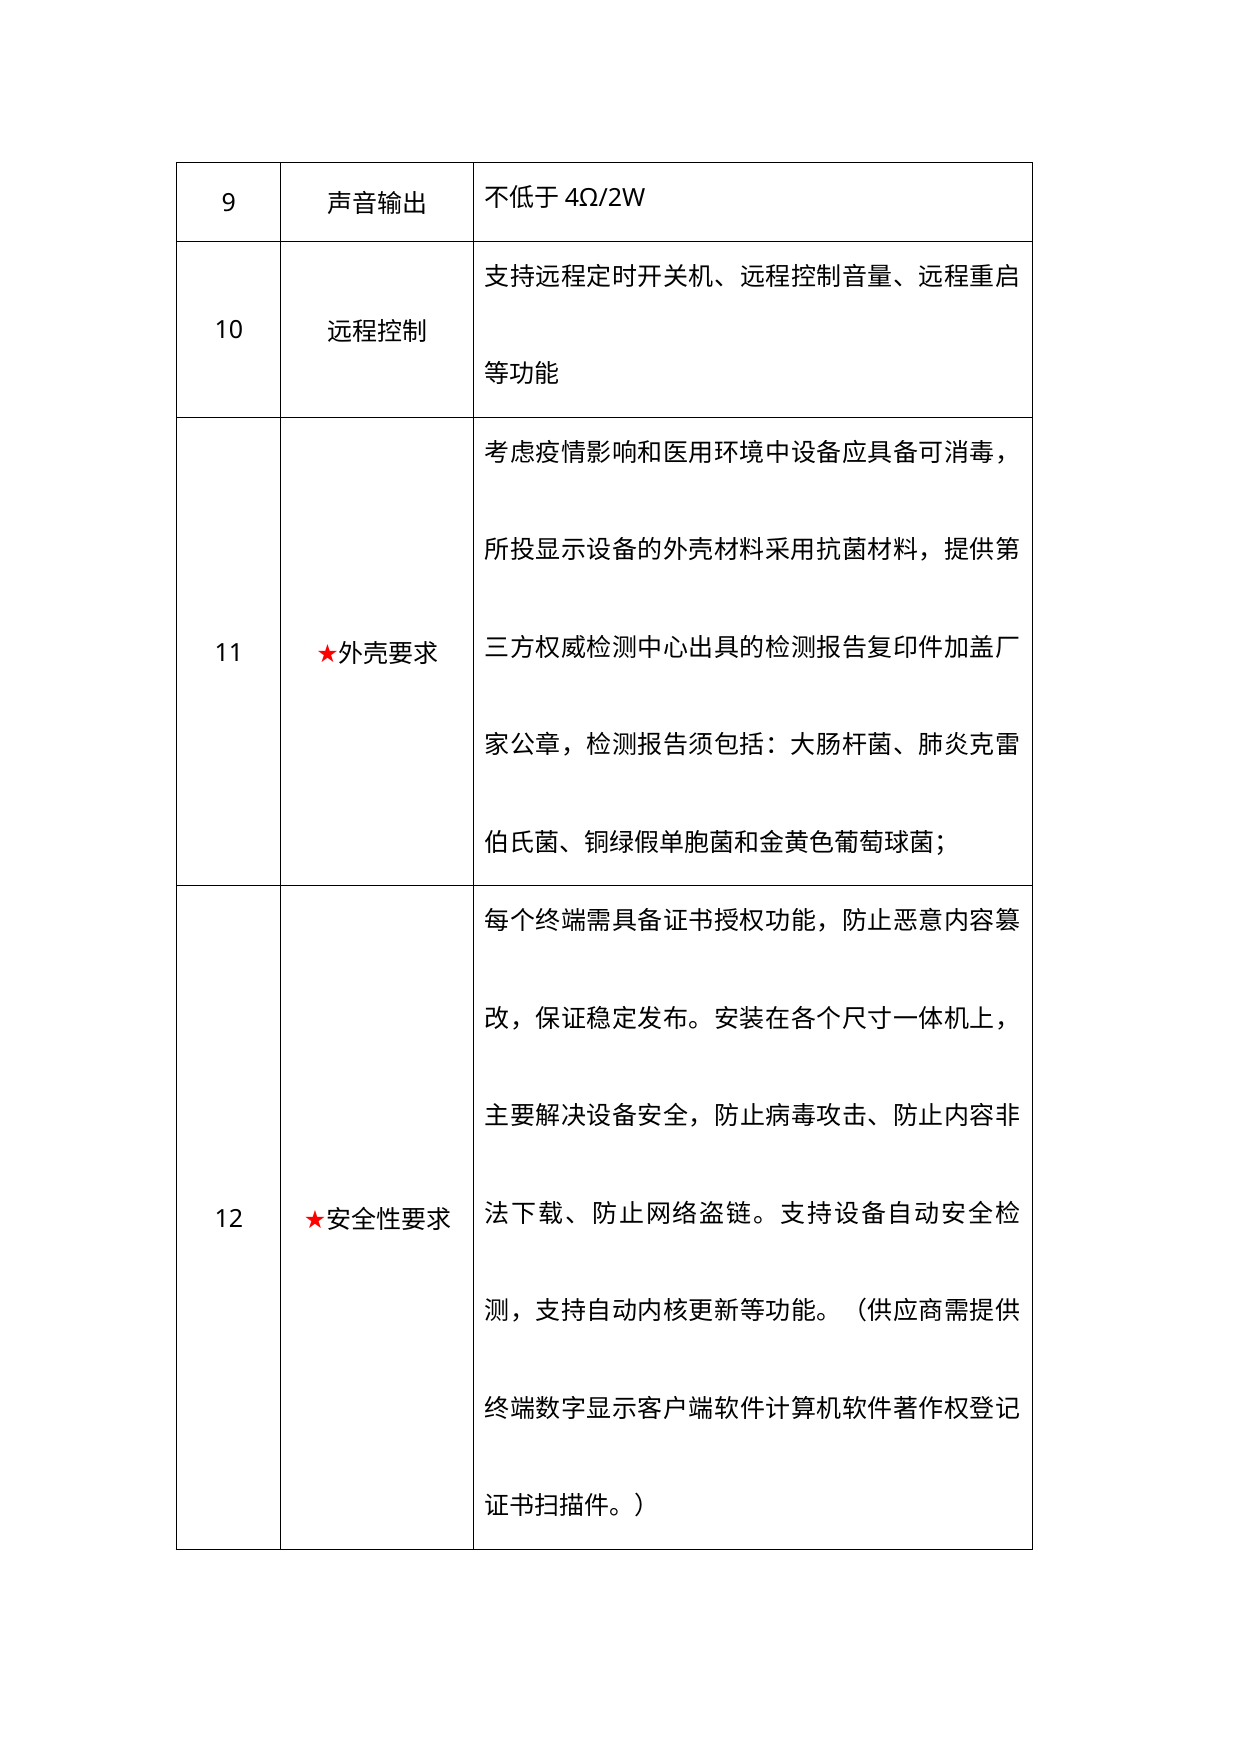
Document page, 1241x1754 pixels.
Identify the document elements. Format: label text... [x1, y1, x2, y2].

table_cell 声音输出 [281, 163, 473, 241]
table_cell 11 [177, 418, 280, 885]
table_cell 12 [177, 886, 280, 1549]
table_cell 远程控制 [281, 242, 473, 417]
table_cell 每个终端需具备证书授权功能，防止恶意内容篡改，保证稳定发布。安装在各个尺寸一体机上，主要解决设备安全，防止病毒攻击、防止内容非法下载、防止网络盗链。支持设备自动安全检测，支持自动内核更新等功能。（供应商需提供终端数字显示客户端软件计算机软件著作权登记证书扫描件。） [474, 886, 1032, 1549]
table_cell 考虑疫情影响和医用环境中设备应具备可消毒，所投显示设备的外壳材料采用抗菌材料，提供第三方权威检测中心出具的检测报告复印件加盖厂家公章，检测报告须包括：大肠杆菌、肺炎克雷伯氏菌、铜绿假单胞菌和金黄色葡萄球菌； [474, 418, 1032, 885]
table_cell 10 [177, 242, 280, 417]
table_cell ★安全性要求 [281, 886, 473, 1549]
table_cell ★外壳要求 [281, 418, 473, 885]
table_cell 9 [177, 163, 280, 241]
table_cell 不低于4Ω/2W [474, 163, 1032, 241]
table_cell 支持远程定时开关机、远程控制音量、远程重启等功能 [474, 242, 1032, 417]
